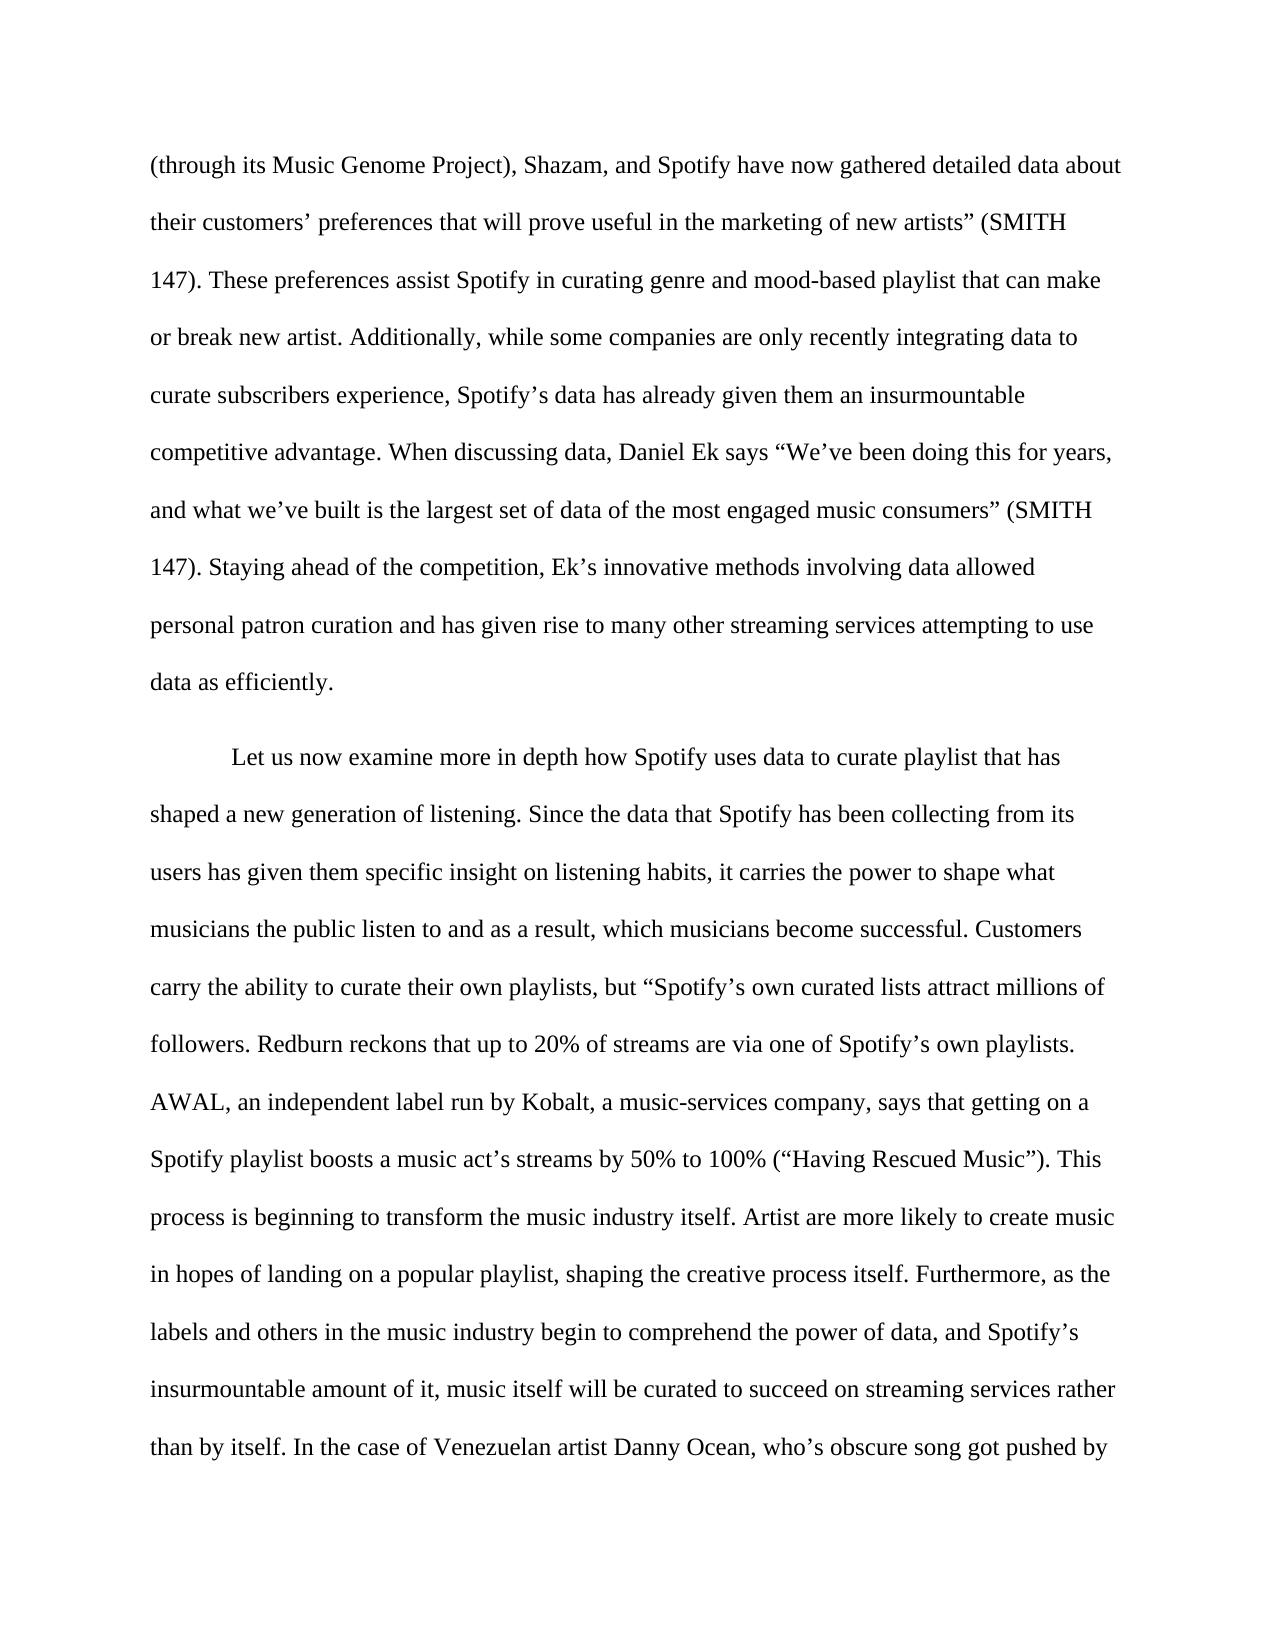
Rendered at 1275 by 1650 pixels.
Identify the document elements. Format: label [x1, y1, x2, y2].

text [150, 150, 1125, 696]
text [150, 742, 1125, 1460]
